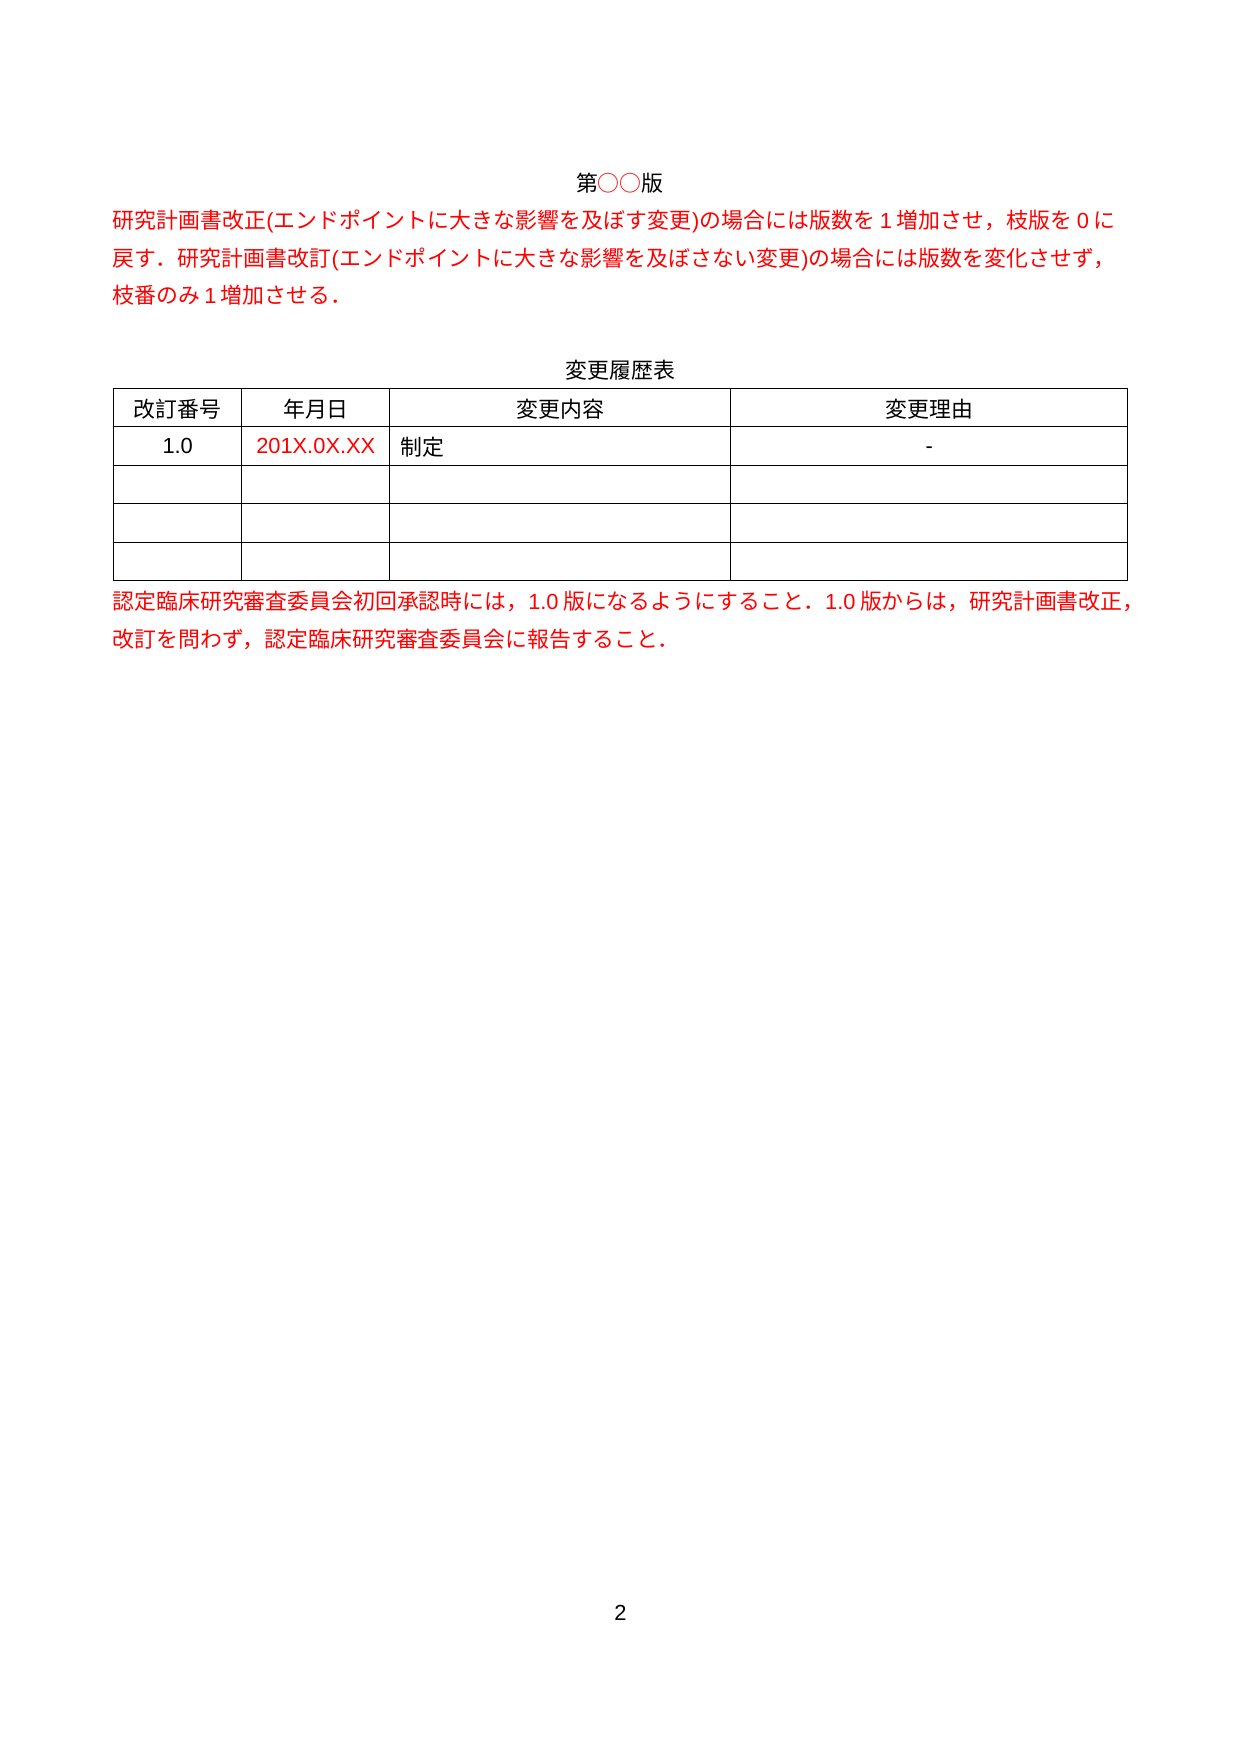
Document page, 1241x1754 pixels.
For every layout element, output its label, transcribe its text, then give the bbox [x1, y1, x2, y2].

table_cell [731, 543, 1127, 580]
table_cell [390, 504, 730, 542]
table_cell 制定 [390, 427, 730, 465]
table_cell [390, 466, 730, 503]
table_cell - [731, 427, 1127, 465]
table_cell 201X.0X.XX [242, 427, 389, 465]
table_cell [731, 504, 1127, 542]
table_cell [114, 466, 241, 503]
table_header 変更内容 [390, 389, 730, 426]
table_cell [731, 466, 1127, 503]
text 変更履歴表 [112, 350, 1128, 388]
table_cell [390, 543, 730, 580]
table_cell [242, 543, 389, 580]
text 認定臨床研究審査委員会初回承認時には，1.0版になるようにすること．1.0版からは，研究計画書改正，改訂を問わず，認定臨床研究審査委員会に報告すること． [112, 581, 1128, 656]
table_cell [114, 504, 241, 542]
table_cell [242, 504, 389, 542]
table_header 変更理由 [731, 389, 1127, 426]
table_cell 第○○版 研究計画書改正(エンドポイントに大きな影響を及ぼす変更)の場合には版数を1増加させ，枝版を0に戻す．研究計画書改訂(エンドポイントに大きな影響を及ぼさない変更)の場合には版数を変化させず，枝番のみ1増加させる． ．． [113, 163, 1127, 350]
table_header 改訂番号 [114, 389, 241, 426]
table_cell [114, 543, 241, 580]
table_cell [242, 466, 389, 503]
table_cell 1.0 [114, 427, 241, 465]
table_header 年月日 [242, 389, 389, 426]
